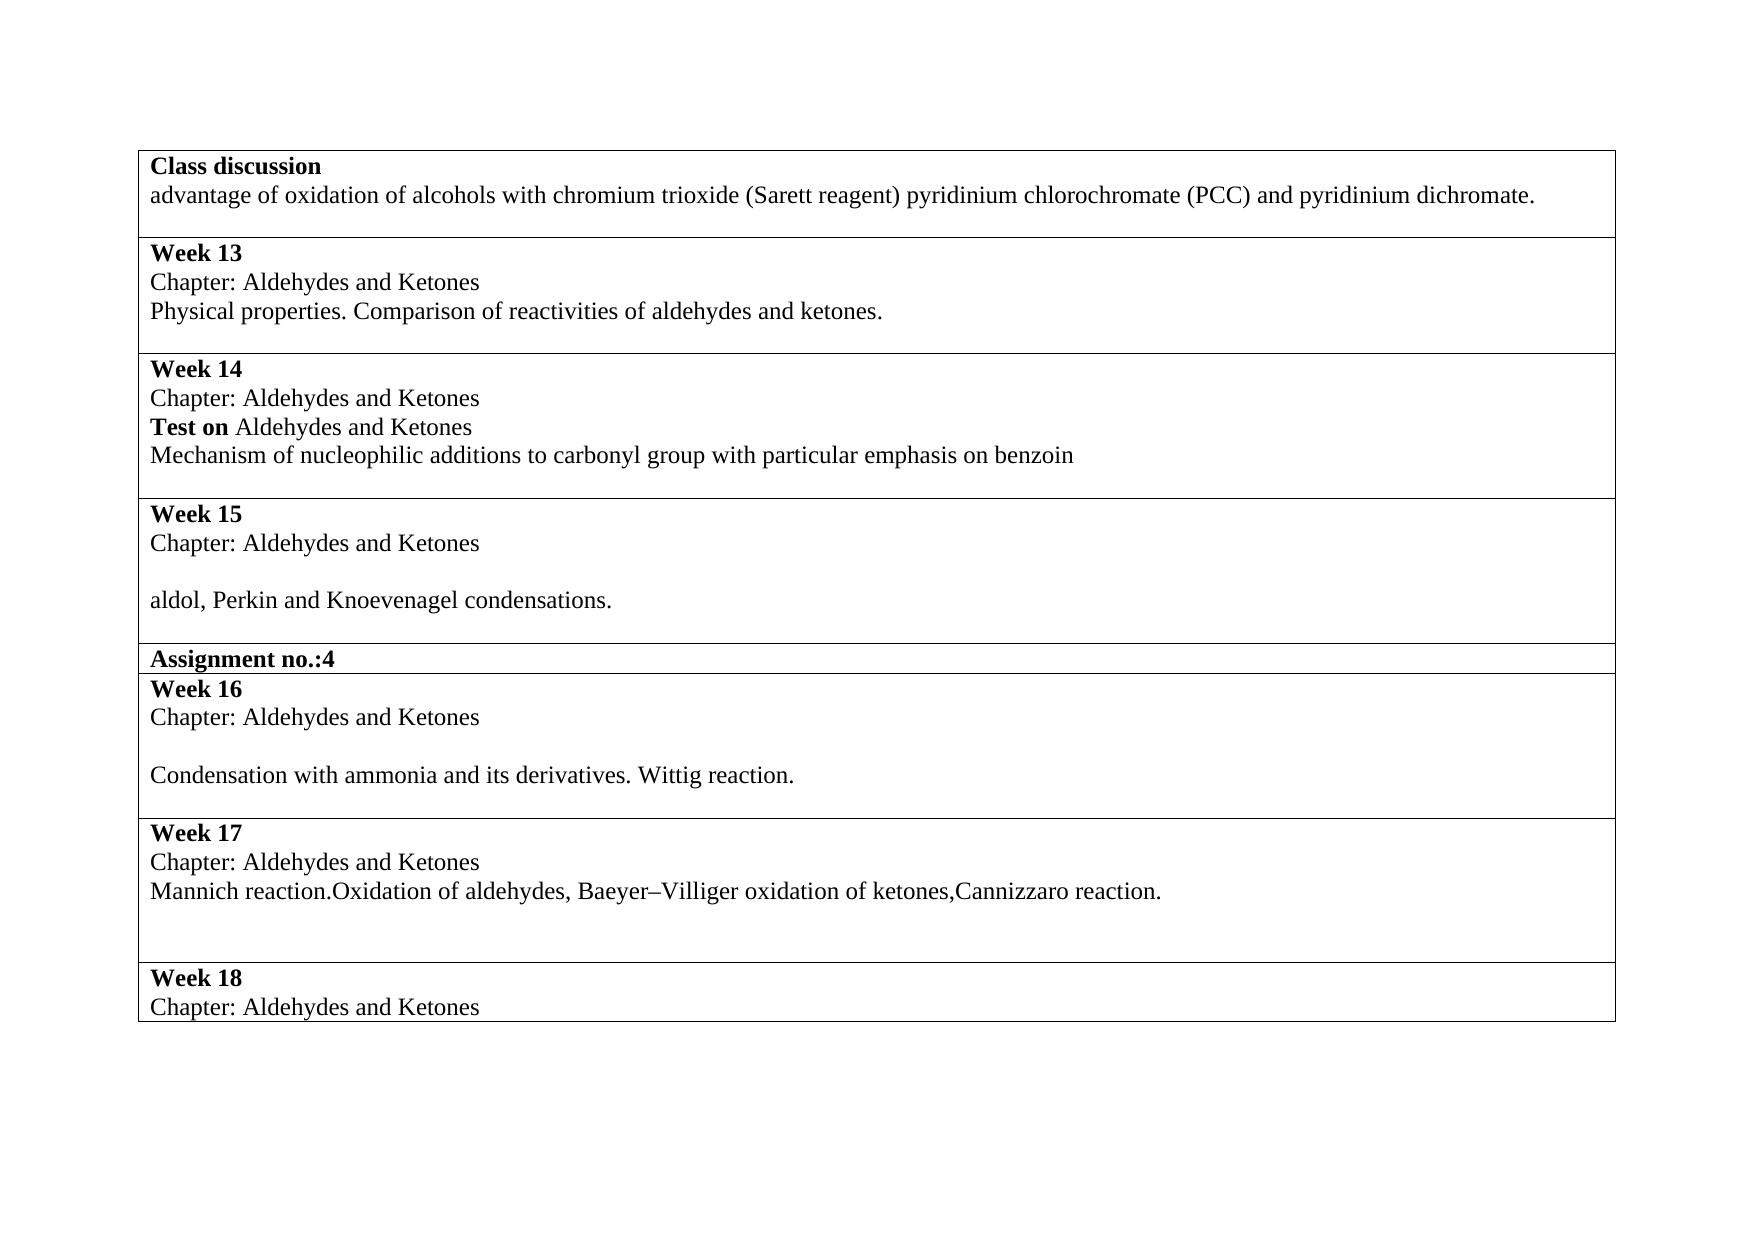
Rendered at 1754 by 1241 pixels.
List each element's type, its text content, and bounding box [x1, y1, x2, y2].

table_cell Week 13 Chapter: Aldehydes and Ketones Physical properties. Comparison of reactivities of aldehydes and ketones. [139, 238, 1615, 353]
table_cell Assignment no.:4 [139, 644, 1615, 673]
table_cell Week 15 Chapter: Aldehydes and Ketones aldol, Perkin and Knoevenagel condensations. [139, 499, 1615, 643]
table_cell Week 14 Chapter: Aldehydes and Ketones Test on Aldehydes and Ketones Mechanism of nucleophilic additions to carbonyl group with particular emphasis on benzoin [139, 354, 1615, 498]
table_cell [139, 963, 1615, 1021]
table_cell Week 16 Chapter: Aldehydes and Ketones Condensation with ammonia and its derivatives. Wittig reaction. [139, 674, 1615, 817]
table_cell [139, 151, 1615, 237]
table_cell Week 17 Chapter: Aldehydes and Ketones Mannich reaction.Oxidation of aldehydes, Baeyer–Villiger oxidation of ketones,Cannizzaro reaction. [139, 819, 1615, 962]
